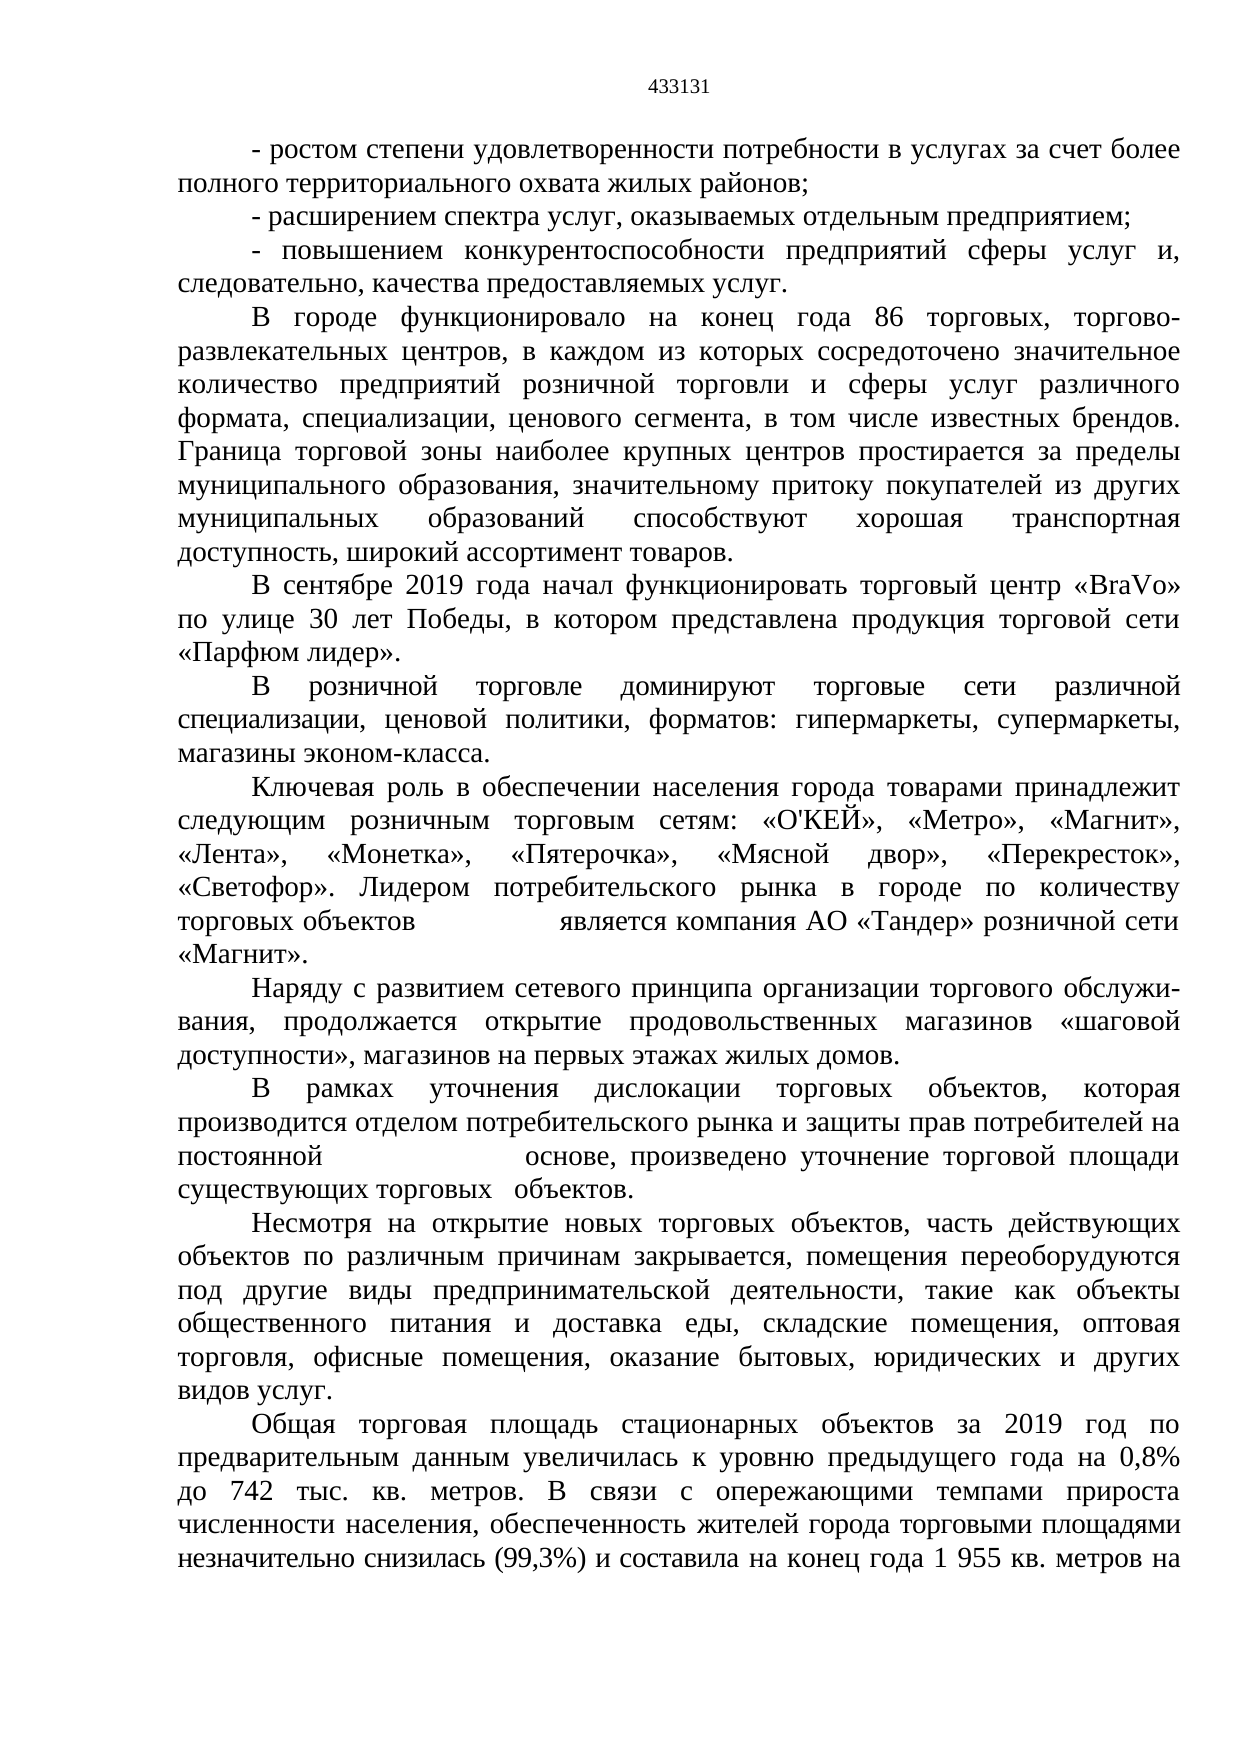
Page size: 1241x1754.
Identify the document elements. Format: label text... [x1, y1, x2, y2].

text - ростом степени удовлетворенности потребности в услугах за счет более полного территориального охвата жилых районов; [177, 131, 1181, 198]
text Наряду с развитием сетевого принципа организации торгового обслужи- вания, продолжается открытие продовольственных магазинов «шаговой доступности», магазинов на первых этажах жилых домов. [177, 970, 1181, 1071]
text - повышением конкурентоспособности предприятий сферы услуг и, следовательно, качества предоставляемых услуг. [177, 232, 1181, 299]
text - расширением спектра услуг, оказываемых отдельным предприятием; [177, 198, 1181, 232]
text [177, 1406, 1181, 1574]
text В сентябре 2019 года начал функционировать торговый центр «BraVo» по улице 30 лет Победы, в котором представлена продукция торговой сети «Парфюм лидер». [177, 567, 1181, 668]
text Несмотря на открытие новых торговых объектов, часть действующих объектов по различным причинам закрывается, помещения переоборудуются под другие виды предпринимательской деятельности, такие как объекты общественного питания и доставка еды, складские помещения, оптовая торговля, офисные помещения, оказание бытовых, юридических и других видов услуг. [177, 1205, 1181, 1406]
text В городе функционировало на конец года 86 торговых, торгово-развлекательных центров, в каждом из которых сосредоточено значительное количество предприятий розничной торговли и сферы услуг различного формата, специализации, ценового сегмента, в том числе известных брендов. Граница торговой зоны наиболее крупных центров простирается за пределы муниципального образования, значительному притоку покупателей из других муниципальных образований способствуют хорошая транспортная доступность, широкий ассортимент товаров. [177, 299, 1181, 567]
text Ключевая роль в обеспечении населения города товарами принадлежит следующим розничным торговым сетям: «О'КЕЙ», «Метро», «Магнит», «Лента», «Монетка», «Пятерочка», «Мясной двор», «Перекресток», «Светофор». Лидером потребительского рынка в городе по количеству торговых объектов является компания АО «Тандер» розничной сети «Магнит». [177, 769, 1181, 970]
text В розничной торговле доминируют торговые сети различной специализации, ценовой политики, форматов: гипермаркеты, супермаркеты, магазины эконом-класса. [177, 668, 1181, 769]
text В рамках уточнения дислокации торговых объектов, которая производится отделом потребительского рынка и защиты прав потребителей на постоянной основе, произведено уточнение торговой площади существующих торговых объектов. [177, 1071, 1181, 1205]
